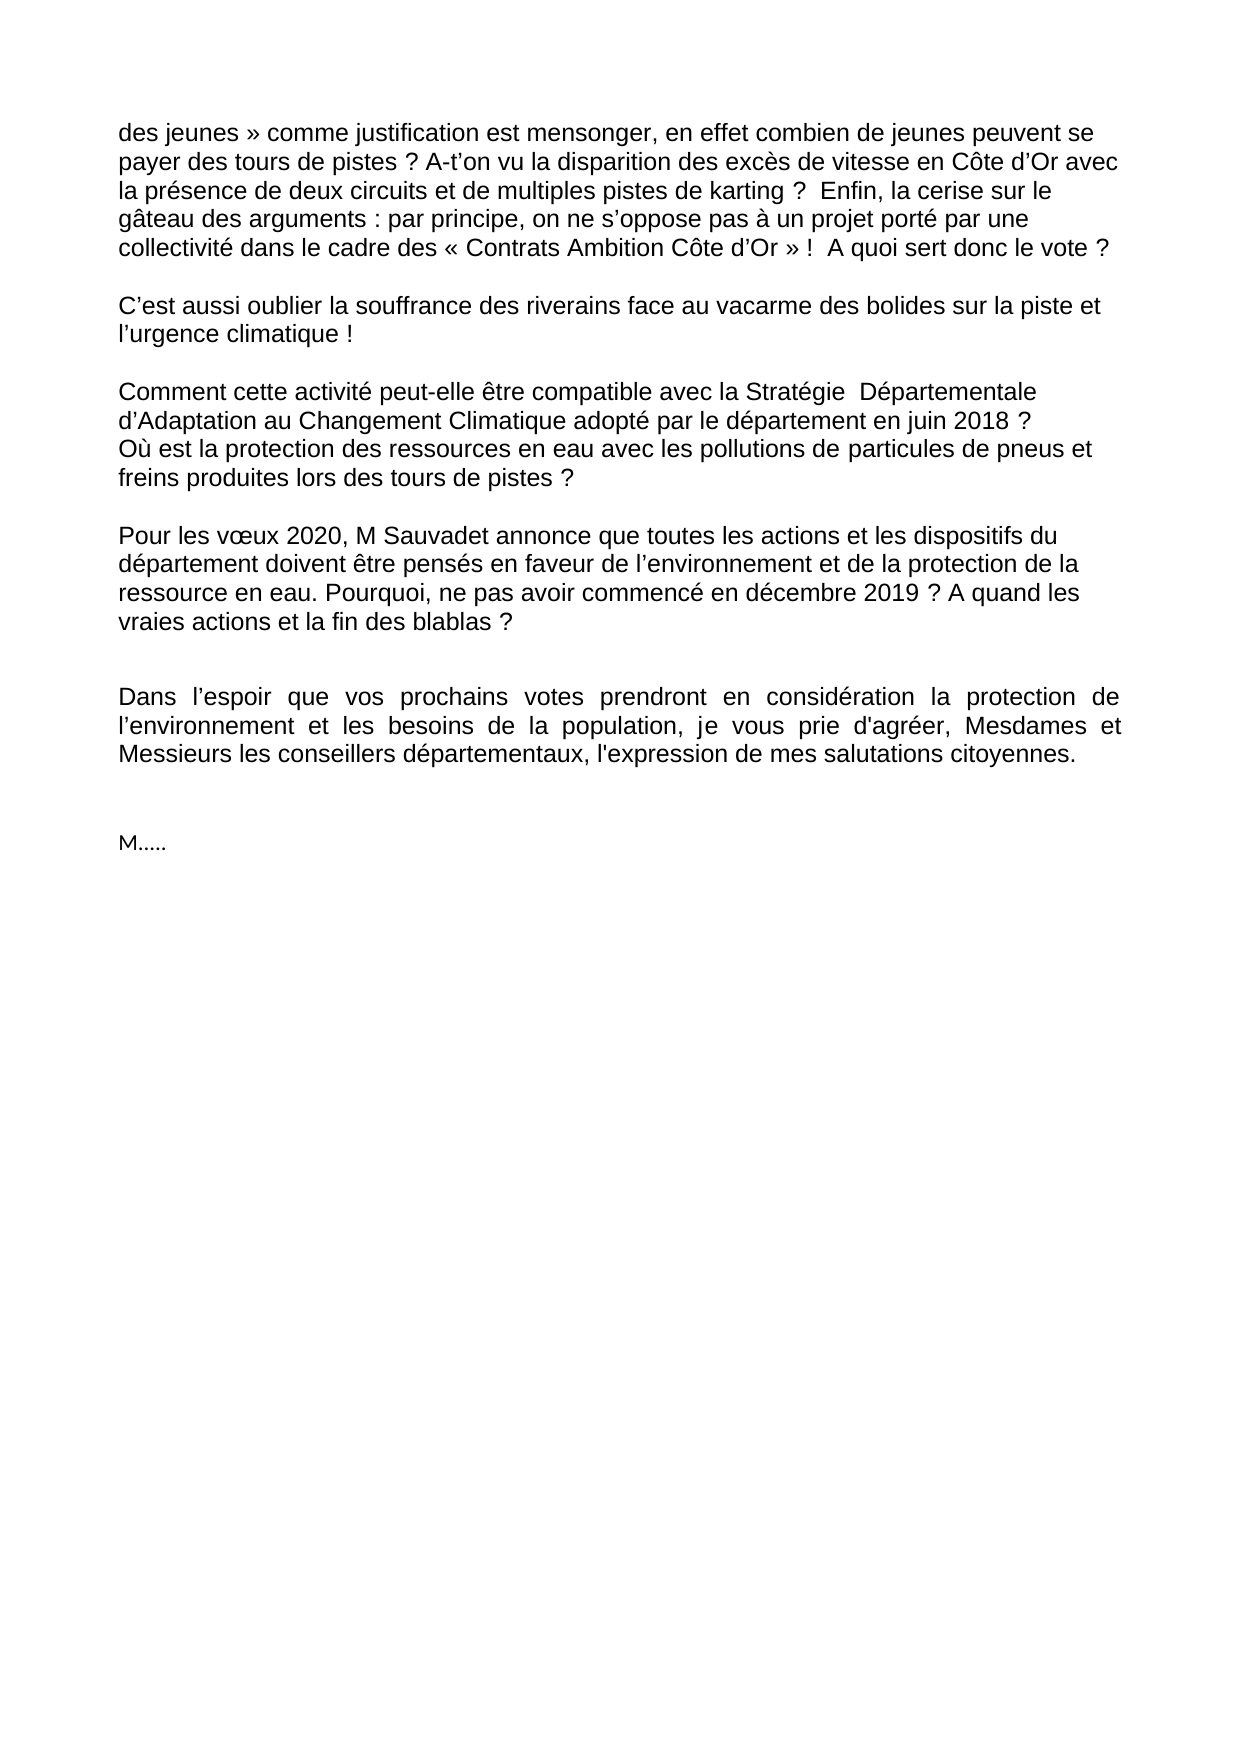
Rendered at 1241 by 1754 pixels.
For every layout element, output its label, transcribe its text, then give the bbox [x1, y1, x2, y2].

text Où est la protection des ressources en eau avec les pollutions de particules de pneus et freins produites lors des tours de pistes ? [118, 434, 1122, 492]
text Pour les vœux 2020, M Sauvadet annonce que toutes les actions et les dispositifs du département doivent être pensés en faveur de l’environnement et de la protection de la ressource en eau. Pourquoi, ne pas avoir commencé en décembre 2019 ? A quand les vraies actions et la fin des blablas ? [118, 521, 1122, 636]
text M..... [118, 828, 1122, 856]
text Dans l’espoir que vos prochains votes prendront en considération la protection de l’environnement et les besoins de la population, je vous prie d'agréer, Mesdames et Messieurs les conseillers départementaux, l'expression de mes salutations citoyennes. [118, 682, 1122, 768]
text C’est aussi oublier la souffrance des riverains face au vacarme des bolides sur la piste et l’urgence climatique ! [118, 291, 1122, 348]
text Comment cette activité peut-elle être compatible avec la Stratégie Départementale d’Adaptation au Changement Climatique adopté par le département en juin 2018 ? [118, 377, 1122, 434]
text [118, 118, 1122, 262]
